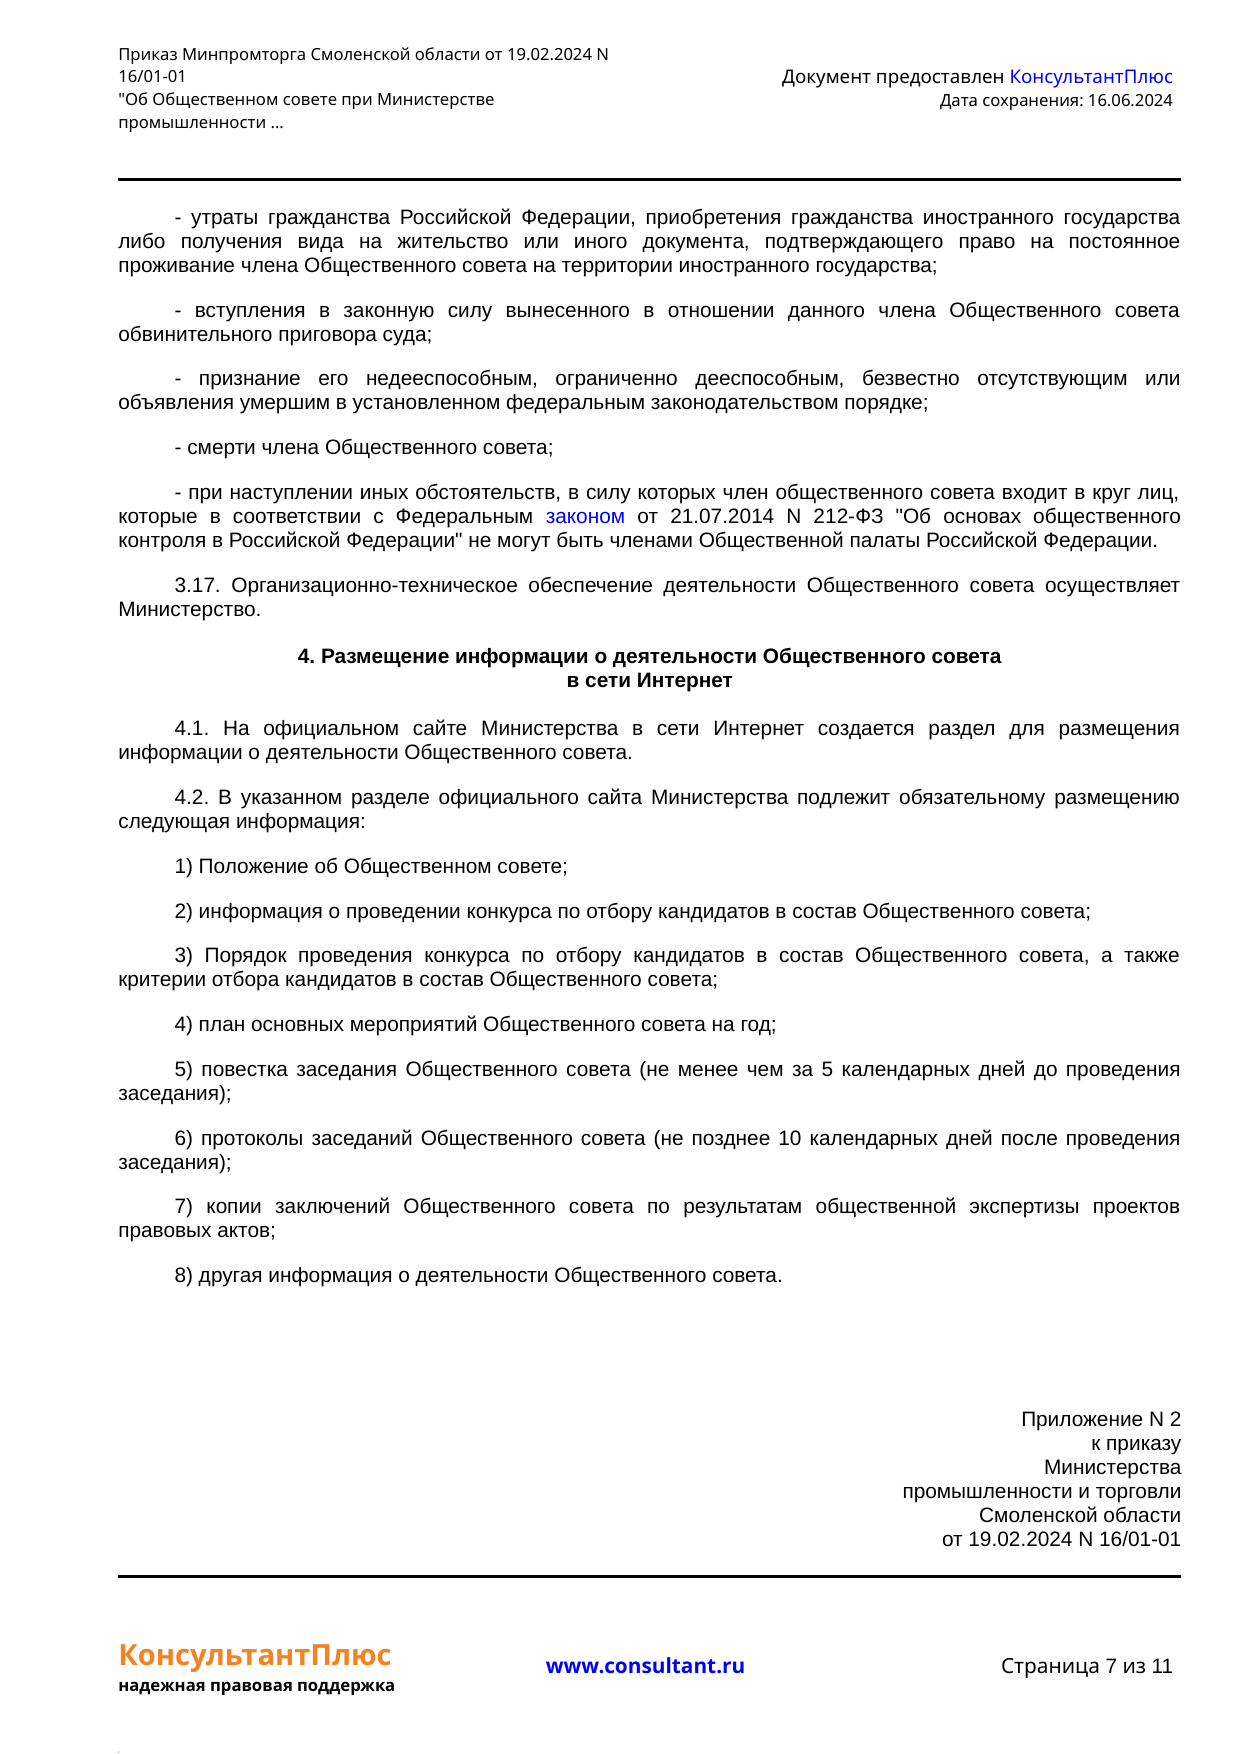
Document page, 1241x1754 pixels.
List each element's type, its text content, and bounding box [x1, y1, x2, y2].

text 2) информация о проведении конкурса по отбору кандидатов в состав Общественного совета; [118, 898, 1181, 922]
text 6) протоколы заседаний Общественного совета (не позднее 10 календарных дней после проведения заседания); [118, 1126, 1181, 1173]
text от 19.02.2024 N 16/01-01 [118, 1527, 1181, 1551]
text 4.1. На официальном сайте Министерства в сети Интернет создается раздел для размещения информации о деятельности Общественного совета. [118, 716, 1181, 764]
text 3.17. Организационно-техническое обеспечение деятельности Общественного совета осуществляет Министерство. [118, 572, 1181, 620]
text 3) Порядок проведения конкурса по отбору кандидатов в состав Общественного совета, а также критерии отбора кандидатов в состав Общественного совета; [118, 943, 1181, 991]
text - утраты гражданства Российской Федерации, приобретения гражданства иностранного государства либо получения вида на жительство или иного документа, подтверждающего право на постоянное проживание члена Общественного совета на территории иностранного государства; [118, 205, 1181, 277]
text Приложение N 2 [118, 1407, 1181, 1431]
text промышленности и торговли [118, 1479, 1181, 1503]
text - смерти члена Общественного совета; [118, 435, 1181, 459]
text 1) Положение об Общественном совете; [118, 854, 1181, 878]
text 4) план основных мероприятий Общественного совета на год; [118, 1012, 1181, 1036]
text 5) повестка заседания Общественного совета (не менее чем за 5 календарных дней до проведения заседания); [118, 1057, 1181, 1105]
text - при наступлении иных обстоятельств, в силу которых член общественного совета входит в круг лиц, которые в соответствии с Федеральным законом от 21.07.2014 N 212-ФЗ "Об основах общественного контроля в Российской Федерации" не могут быть членами Общественной палаты Российской Федерации. [118, 480, 1181, 552]
text 4.2. В указанном разделе официального сайта Министерства подлежит обязательному размещению следующая информация: [118, 785, 1181, 833]
text 7) копии заключений Общественного совета по результатам общественной экспертизы проектов правовых актов; [118, 1194, 1181, 1242]
text к приказу [118, 1431, 1181, 1455]
text 8) другая информация о деятельности Общественного совета. [118, 1263, 1181, 1287]
text Министерства [118, 1455, 1181, 1479]
title в сети Интернет [118, 668, 1181, 692]
text - вступления в законную силу вынесенного в отношении данного члена Общественного совета обвинительного приговора суда; [118, 297, 1181, 345]
text - признание его недееспособным, ограниченно дееспособным, безвестно отсутствующим или объявления умершим в установленном федеральным законодательством порядке; [118, 366, 1181, 414]
title 4. Размещение информации о деятельности Общественного совета [118, 644, 1181, 668]
text Смоленской области [118, 1503, 1181, 1527]
